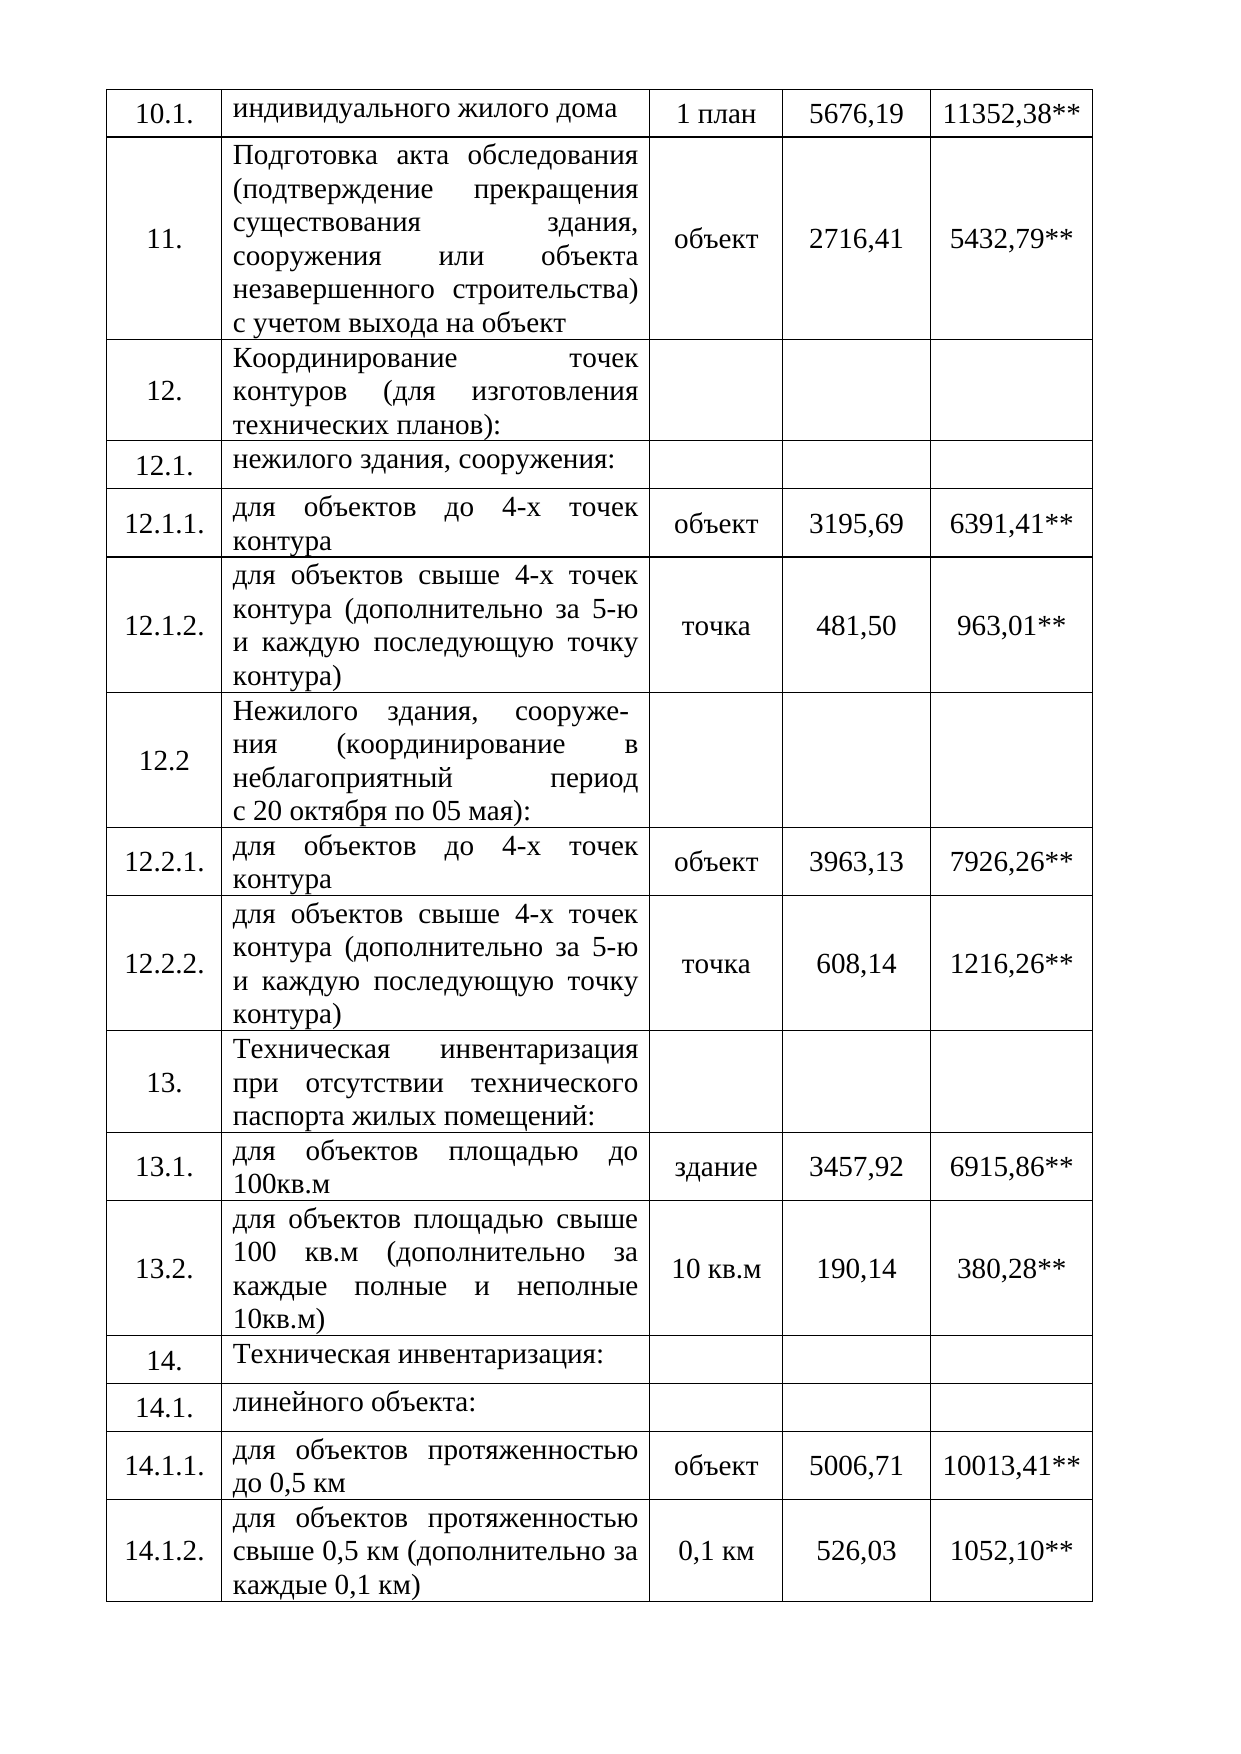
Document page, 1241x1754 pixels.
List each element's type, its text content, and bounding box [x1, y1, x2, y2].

table_cell [931, 1336, 1092, 1383]
table_cell [783, 693, 930, 827]
table_cell объект [650, 828, 782, 895]
table_cell 963,01** [931, 558, 1092, 692]
table_cell объект [650, 1432, 782, 1499]
table_cell объект [650, 489, 782, 556]
table_cell 5676,19 [783, 90, 930, 136]
table_cell здание [650, 1133, 782, 1200]
table_cell [783, 340, 930, 440]
table_cell [650, 693, 782, 827]
table_cell 5432,79** [931, 138, 1092, 339]
table_cell 380,28** [931, 1201, 1092, 1335]
table_cell для объектов протяженностью свыше 0,5 км (дополнительно за каждые 0,1 км) [222, 1500, 649, 1601]
table_cell точка [650, 896, 782, 1030]
table_cell 3195,69 [783, 489, 930, 556]
table_cell 11352,38** [931, 90, 1092, 136]
table_cell 1 план [650, 90, 782, 136]
table_cell [931, 1384, 1092, 1431]
table_cell для объектов свыше 4-х точек контура (дополнительно за 5-ю и каждую последующую точку контура) [222, 558, 649, 692]
table_cell 481,50 [783, 558, 930, 692]
table_cell [650, 1384, 782, 1431]
table_cell [783, 1031, 930, 1132]
table_cell [931, 441, 1092, 488]
table_cell 10 кв.м [650, 1201, 782, 1335]
table_cell [783, 1384, 930, 1431]
table_cell нежилого здания, сооружения: [222, 441, 649, 488]
table_cell 11. [107, 138, 221, 339]
table_cell 3457,92 [783, 1133, 930, 1200]
table_cell 1216,26** [931, 896, 1092, 1030]
table_cell [650, 441, 782, 488]
table_cell индивидуального жилого дома [222, 90, 649, 136]
table_cell [650, 340, 782, 440]
table_cell Нежилого здания, сооруже- ния (координирование в неблагоприятный период с 20 октября по 05 мая): [222, 693, 649, 827]
table_cell Подготовка акта обследования (подтверждение прекращения существования здания, сооружения или объекта незавершенного строительства) с учетом выхода на объект [222, 138, 649, 339]
table_cell 12.2 [107, 693, 221, 827]
table_cell для объектов протяженностью до 0,5 км [222, 1432, 649, 1499]
table_cell 3963,13 [783, 828, 930, 895]
table_cell 12.1. [107, 441, 221, 488]
table_cell 12. [107, 340, 221, 440]
table_cell Техническая инвентаризация: [222, 1336, 649, 1383]
table_cell 14.1.2. [107, 1500, 221, 1601]
table_cell [650, 1336, 782, 1383]
table_cell объект [650, 138, 782, 339]
table_cell 5006,71 [783, 1432, 930, 1499]
table_cell линейного объекта: [222, 1384, 649, 1431]
table_cell Техническая инвентаризация при отсутствии технического паспорта жилых помещений: [222, 1031, 649, 1132]
table_cell 10.1. [107, 90, 221, 136]
table_cell 190,14 [783, 1201, 930, 1335]
table_cell 10013,41** [931, 1432, 1092, 1499]
table_cell 6391,41** [931, 489, 1092, 556]
table_cell Координирование точек контуров (для изготовления технических планов): [222, 340, 649, 440]
table_cell для объектов до 4-х точек контура [222, 828, 649, 895]
table_cell 13.1. [107, 1133, 221, 1200]
table_cell [931, 1031, 1092, 1132]
table_cell для объектов площадью свыше 100 кв.м (дополнительно за каждые полные и неполные 10кв.м) [222, 1201, 649, 1335]
table_cell [931, 340, 1092, 440]
table_cell 1052,10** [931, 1500, 1092, 1601]
table_cell для объектов свыше 4-х точек контура (дополнительно за 5-ю и каждую последующую точку контура) [222, 896, 649, 1030]
table_cell 0,1 км [650, 1500, 782, 1601]
table_cell [783, 441, 930, 488]
table_cell 13.2. [107, 1201, 221, 1335]
table_cell [783, 1336, 930, 1383]
table_cell 14.1.1. [107, 1432, 221, 1499]
table_cell 14.1. [107, 1384, 221, 1431]
table_cell 526,03 [783, 1500, 930, 1601]
table_cell для объектов площадью до 100кв.м [222, 1133, 649, 1200]
table_cell для объектов до 4-х точек контура [222, 489, 649, 556]
table_cell 7926,26** [931, 828, 1092, 895]
table_cell точка [650, 558, 782, 692]
table_cell 608,14 [783, 896, 930, 1030]
table_cell [650, 1031, 782, 1132]
table_cell 12.1.1. [107, 489, 221, 556]
table_cell 6915,86** [931, 1133, 1092, 1200]
table_cell 12.2.1. [107, 828, 221, 895]
table_cell 12.2.2. [107, 896, 221, 1030]
table_cell [931, 693, 1092, 827]
table_cell 12.1.2. [107, 558, 221, 692]
table_cell 14. [107, 1336, 221, 1383]
table_cell 13. [107, 1031, 221, 1132]
table_cell 2716,41 [783, 138, 930, 339]
